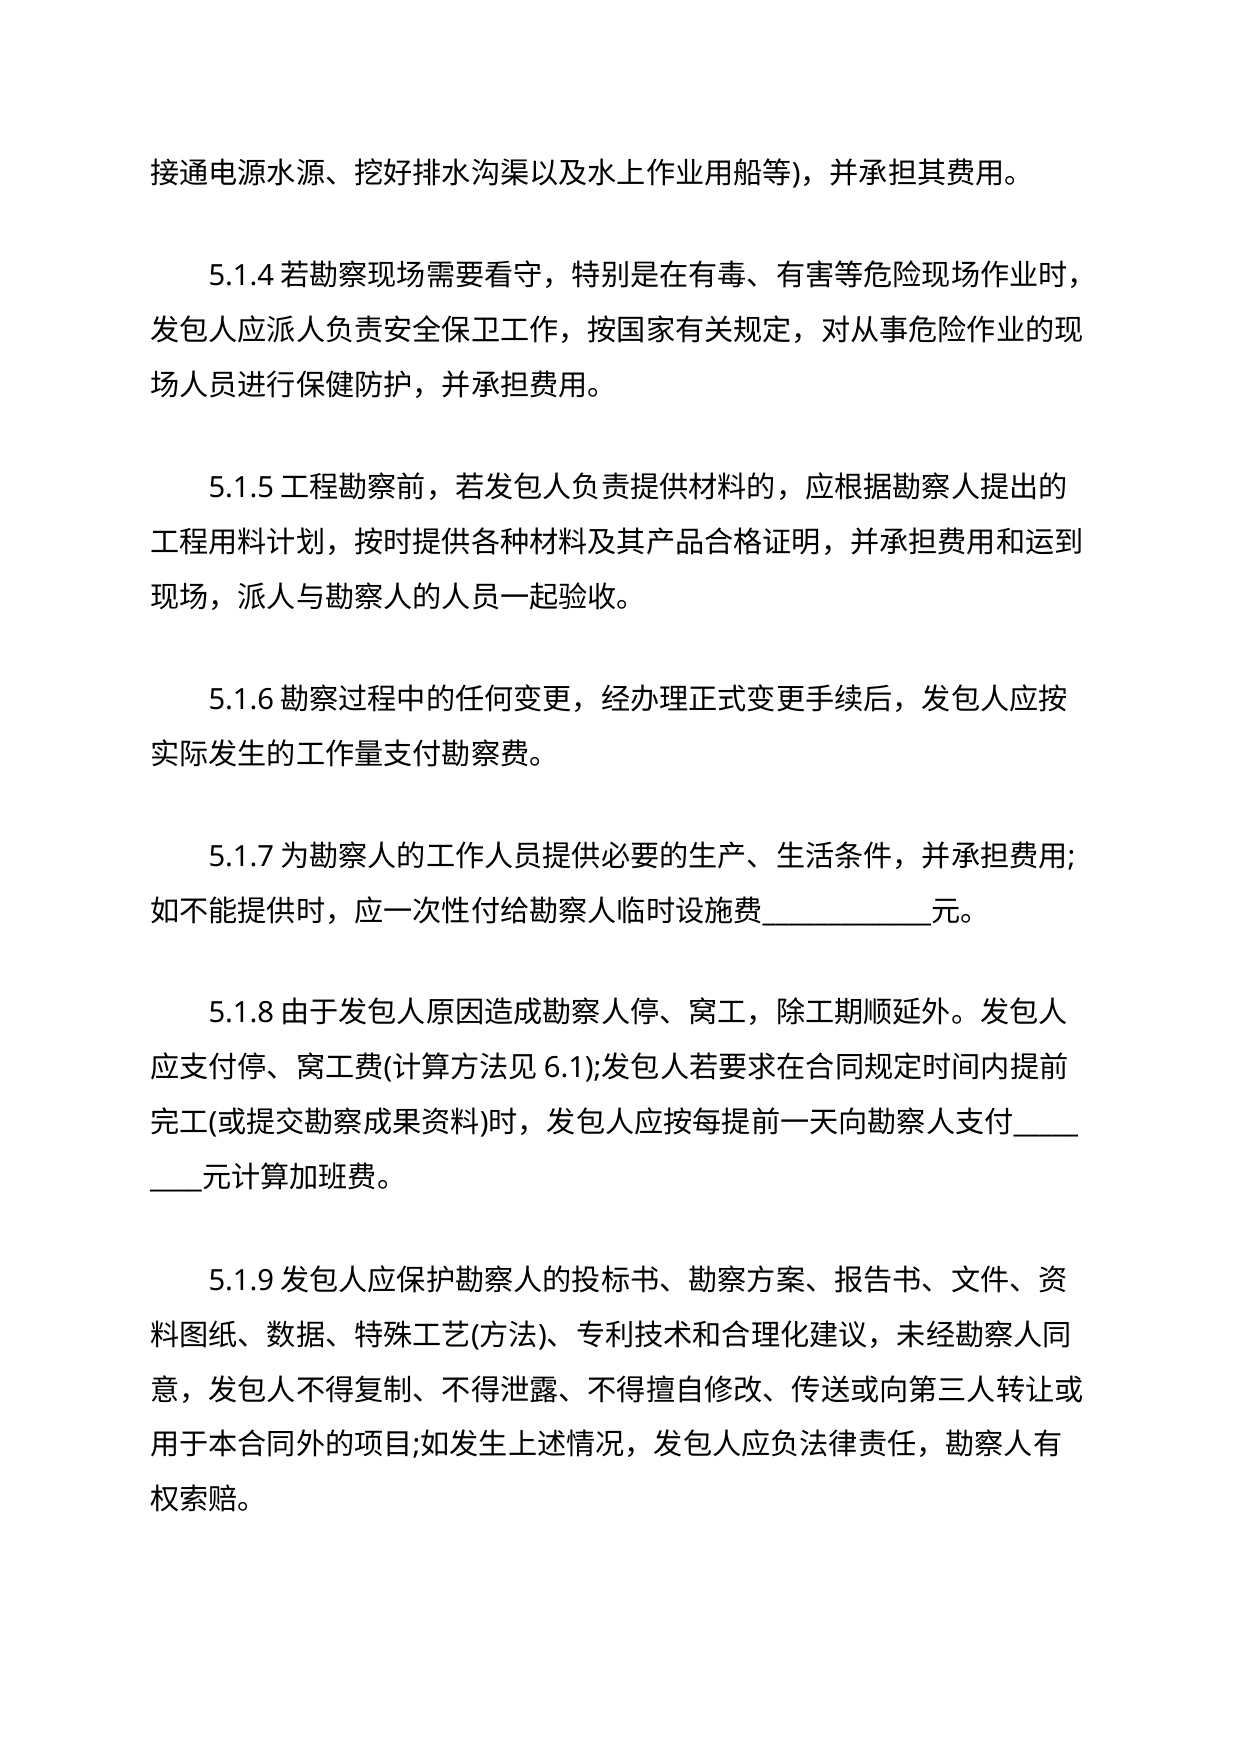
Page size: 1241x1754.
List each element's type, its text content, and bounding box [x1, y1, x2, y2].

text 5.1.5工程勘察前，若发包人负责提供材料的，应根据勘察人提出的工程用料计划，按时提供各种材料及其产品合格证明，并承担费用和运到现场，派人与勘察人的人员一起验收。 [150, 464, 1090, 616]
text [150, 150, 1090, 192]
text 5.1.8由于发包人原因造成勘察人停、窝工，除工期顺延外。发包人应支付停、窝工费(计算方法见6.1);发包人若要求在合同规定时间内提前完工(或提交勘察成果资料)时，发包人应按每提前一天向勘察人支付_________元计算加班费。 [150, 989, 1090, 1196]
text 5.1.9发包人应保护勘察人的投标书、勘察方案、报告书、文件、资料图纸、数据、特殊工艺(方法)、专利技术和合理化建议，未经勘察人同意，发包人不得复制、不得泄露、不得擅自修改、传送或向第三人转让或用于本合同外的项目;如发生上述情况，发包人应负法律责任，勘察人有权索赔。 [150, 1256, 1090, 1518]
text 5.1.4若勘察现场需要看守，特别是在有毒、有害等危险现场作业时，发包人应派人负责安全保卫工作，按国家有关规定，对从事危险作业的现场人员进行保健防护，并承担费用。 [150, 252, 1090, 404]
text 5.1.7为勘察人的工作人员提供必要的生产、生活条件，并承担费用;如不能提供时，应一次性付给勘察人临时设施费_____________元。 [150, 832, 1090, 929]
text 5.1.6勘察过程中的任何变更，经办理正式变更手续后，发包人应按实际发生的工作量支付勘察费。 [150, 675, 1090, 773]
